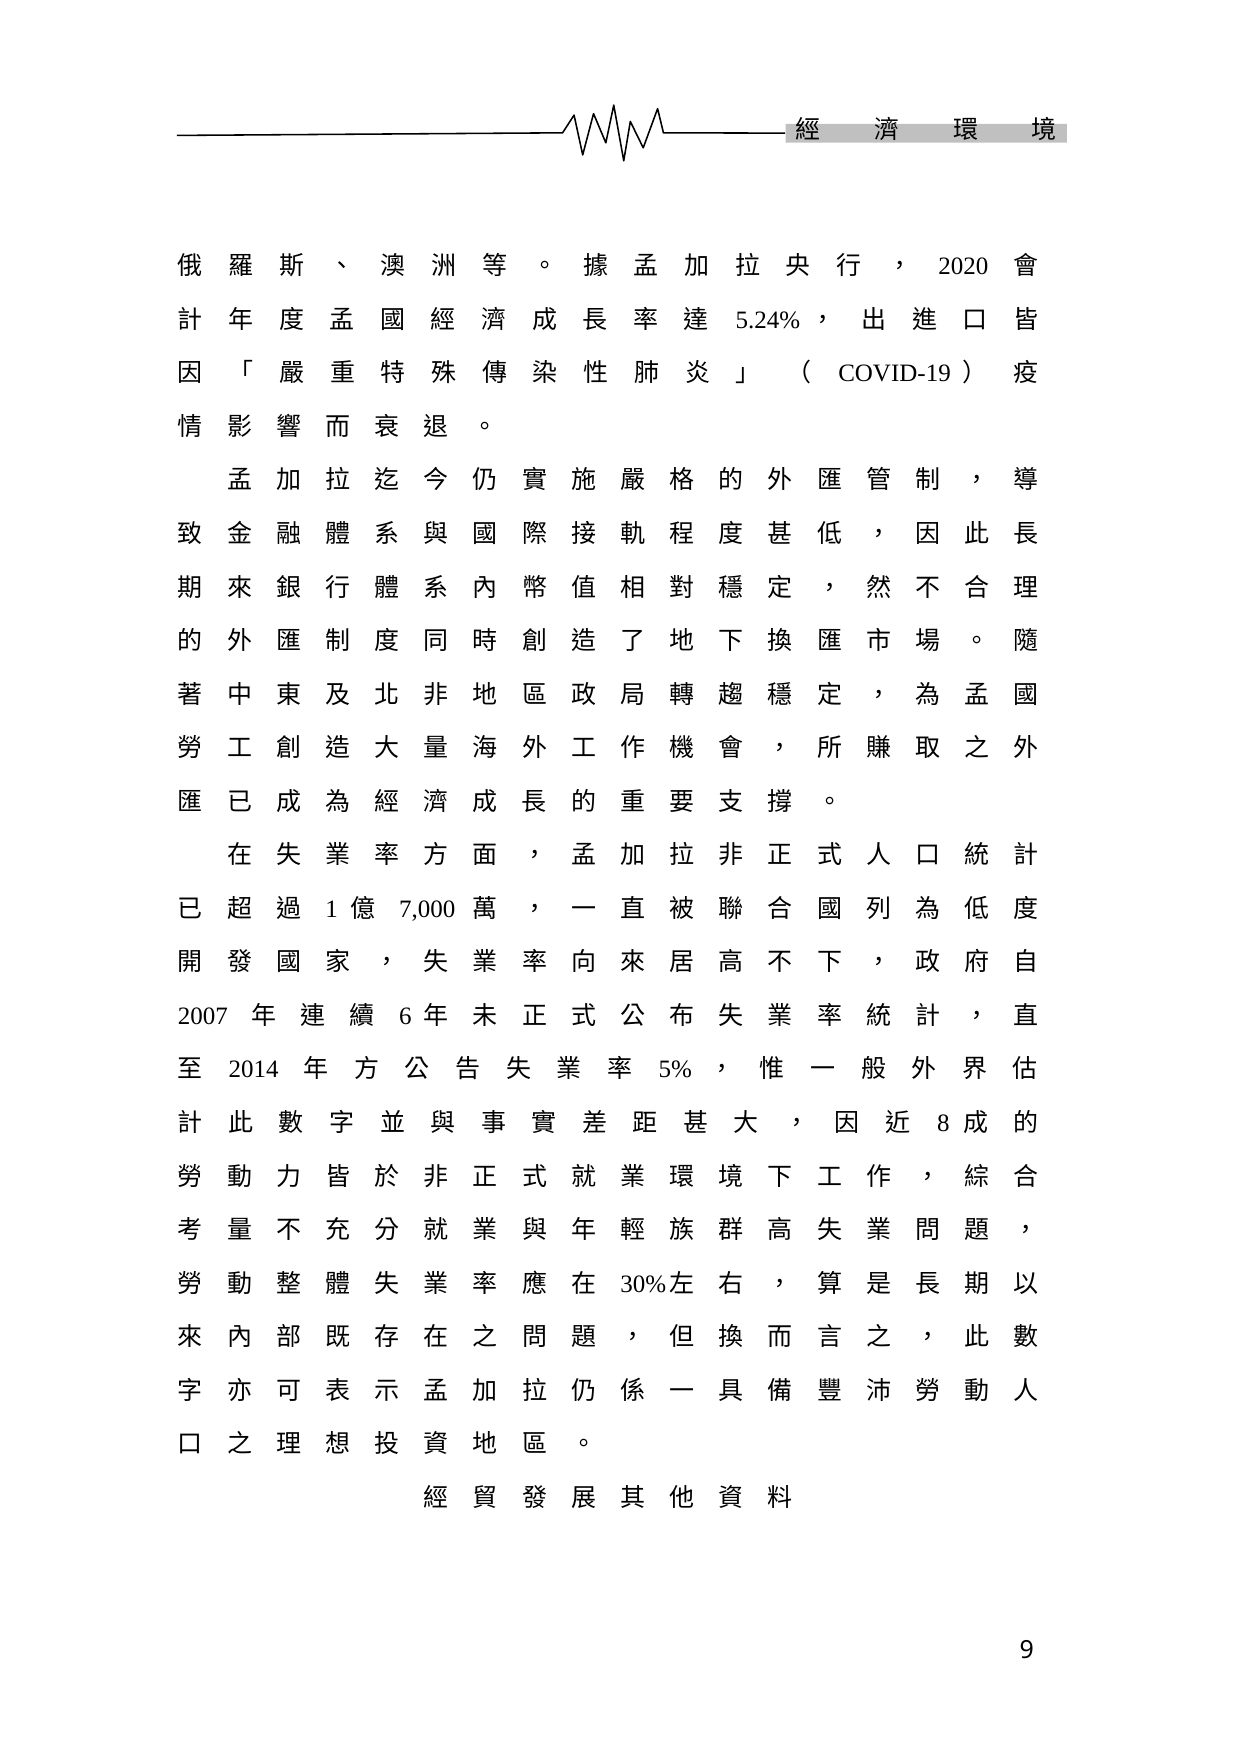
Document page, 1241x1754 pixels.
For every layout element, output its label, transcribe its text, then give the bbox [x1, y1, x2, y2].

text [178, 237, 1063, 451]
text 經貿發展其他資料 [178, 1469, 1063, 1522]
text 孟加拉迄今仍實施嚴格的外匯管制，導致金融體系與國際接軌程度甚低，因此長期來銀行體系內幣值相對穩定，然不合理的外匯制度同時創造了地下換匯市場。隨著中東及北非地區政局轉趨穩定，為孟國勞工創造大量海外工作機會，所賺取之外匯已成為經濟成長的重要支撐。 [178, 451, 1063, 826]
text 在失業率方面，孟加拉非正式人口統計已超過1億7,000萬，一直被聯合國列為低度開發國家，失業率向來居高不下，政府自2007年連續6年未正式公布失業率統計，直至2014年方公告失業率5%，惟一般外界估計此數字並與事實差距甚大，因近8成的勞動力皆於非正式就業環境下工作，綜合考量不充分就業與年輕族群高失業問題，勞動整體失業率應在30%左右，算是長期以來內部既存在之問題，但換而言之，此數字亦可表示孟加拉仍係一具備豐沛勞動人口之理想投資地區。 [178, 826, 1063, 1469]
